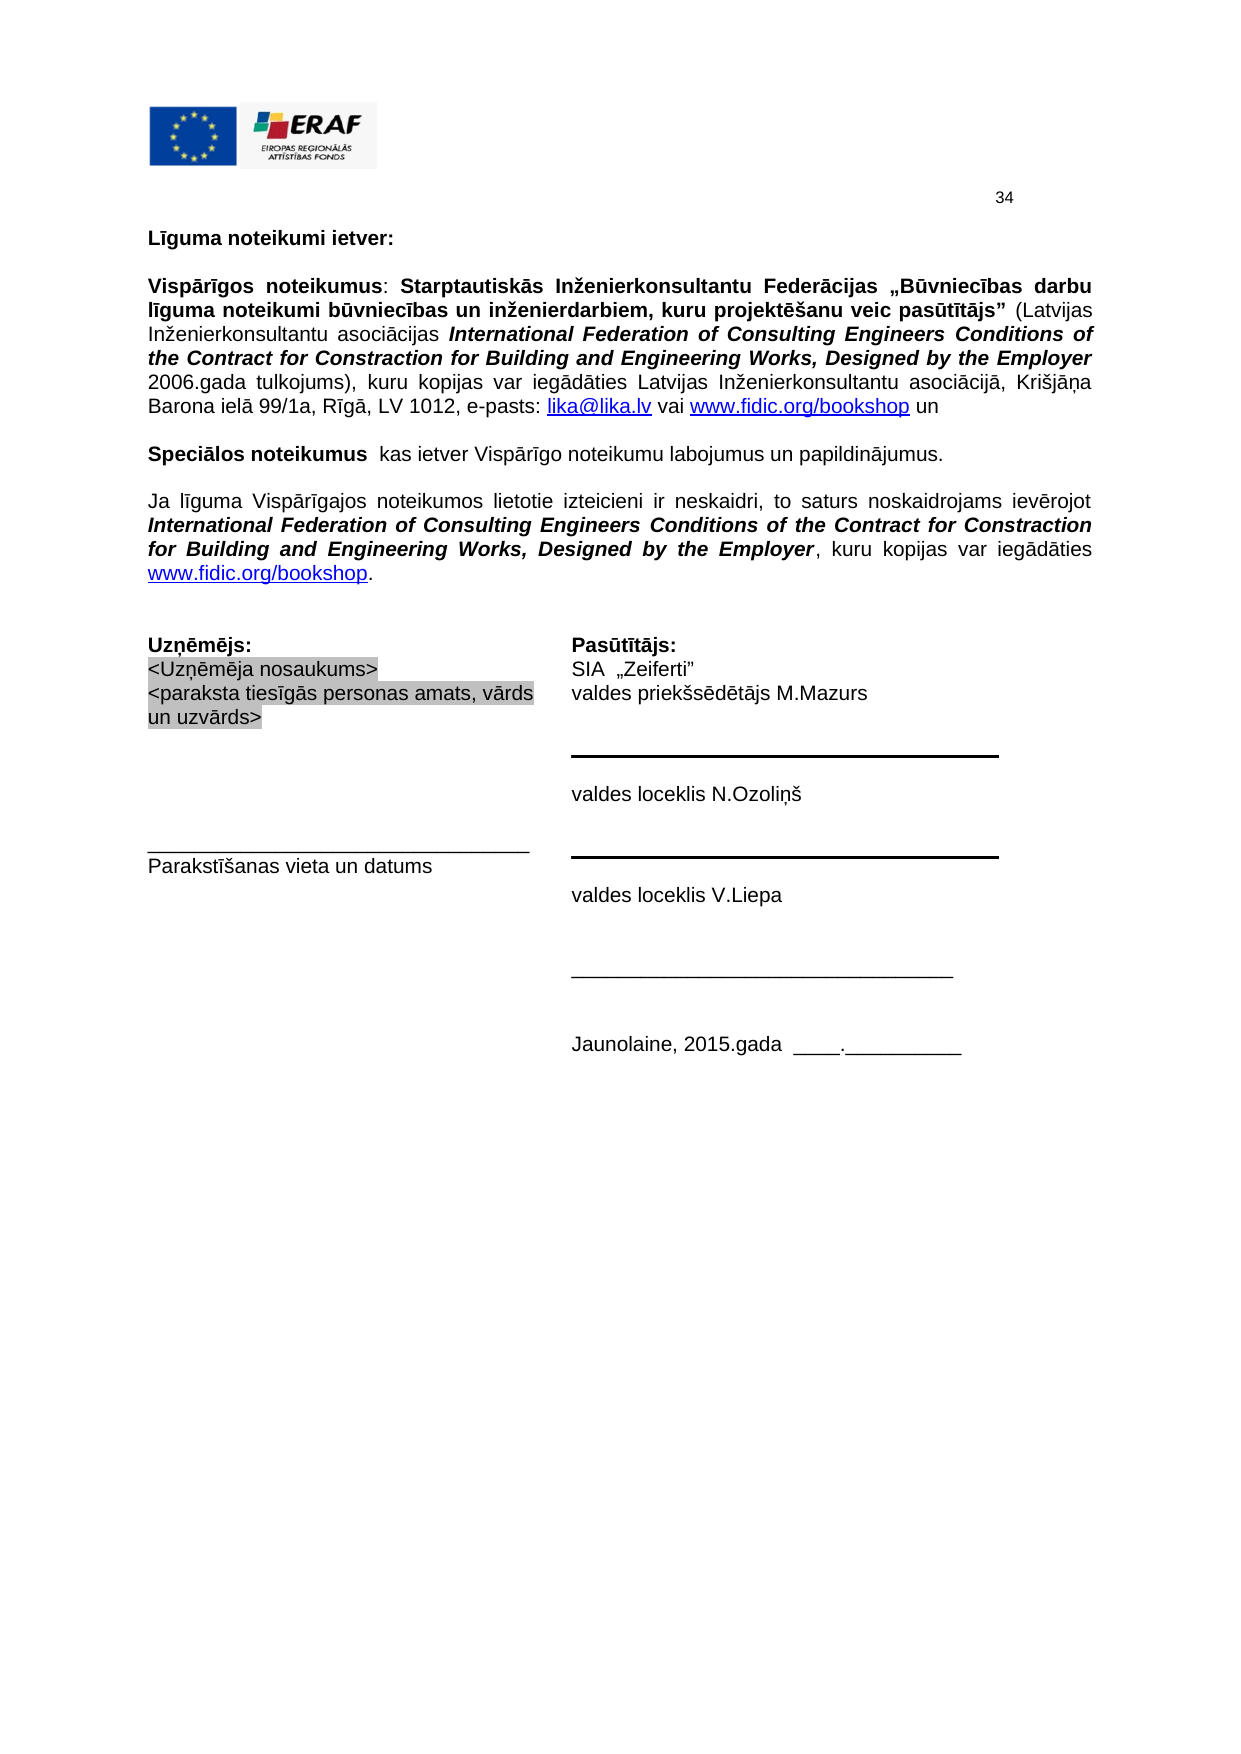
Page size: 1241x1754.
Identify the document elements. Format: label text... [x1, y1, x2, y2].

text Speciālos noteikumus kas ietver Vispārīgo noteikumu labojumus un papildinājumus. [148, 441, 1093, 465]
text Līguma noteikumi ietver: [148, 226, 1093, 250]
table_cell <Uzņēmēja nosaukums> <paraksta tiesīgās personas amats, vārds un uzvārds> [136, 657, 560, 806]
text Vispārīgos noteikumus: Starptautiskās Inženierkonsultantu Federācijas „Būvniecības darbu noteikumi būvniecības un inženierdarbiem, kuru projektēšanu veic pasūtītājs” (Latvijas Inženierkonsultantu asociācijas International Federation of Consulting Engineers Conditions of the Contract for Constraction for Building and Engineering Works, Designed by the Employer 2006.gada tulkojums), kuru kopijas var iegādāties Latvijas Inženierkonsultantu asociācijā, Krišjāņa Barona ielā 99/1a, Rīgā, LV 1012, e-pasts: lika@lika.lv vai www.fidic.org/bookshop un [148, 274, 1093, 417]
table_cell _________________________________ Parakstīšanas vieta un datums [136, 806, 560, 1056]
table_header Uzņēmējs: [136, 633, 560, 657]
table_header Pasūtītājs: [560, 633, 1010, 657]
table_cell SIA „Zeiferti” valdes priekšsēdētājs M.Mazurs valdes loceklis N.Ozoliņš [560, 657, 1010, 806]
picture [147, 102, 378, 169]
text Ja Vispārīgajos noteikumos lietotie izteicieni ir neskaidri, to saturs noskaidrojams ievērojot International Federation of Consulting Engineers Conditions of the Contract for Constraction for Building and Engineering Works, Designed by the Employer, kuru kopijas var iegādāties www.fidic.org/bookshop. [148, 489, 1093, 585]
table_cell valdes loceklis V.Liepa _________________________________ Jaunolaine, 2015.gada ____.__________ [560, 806, 1010, 1056]
